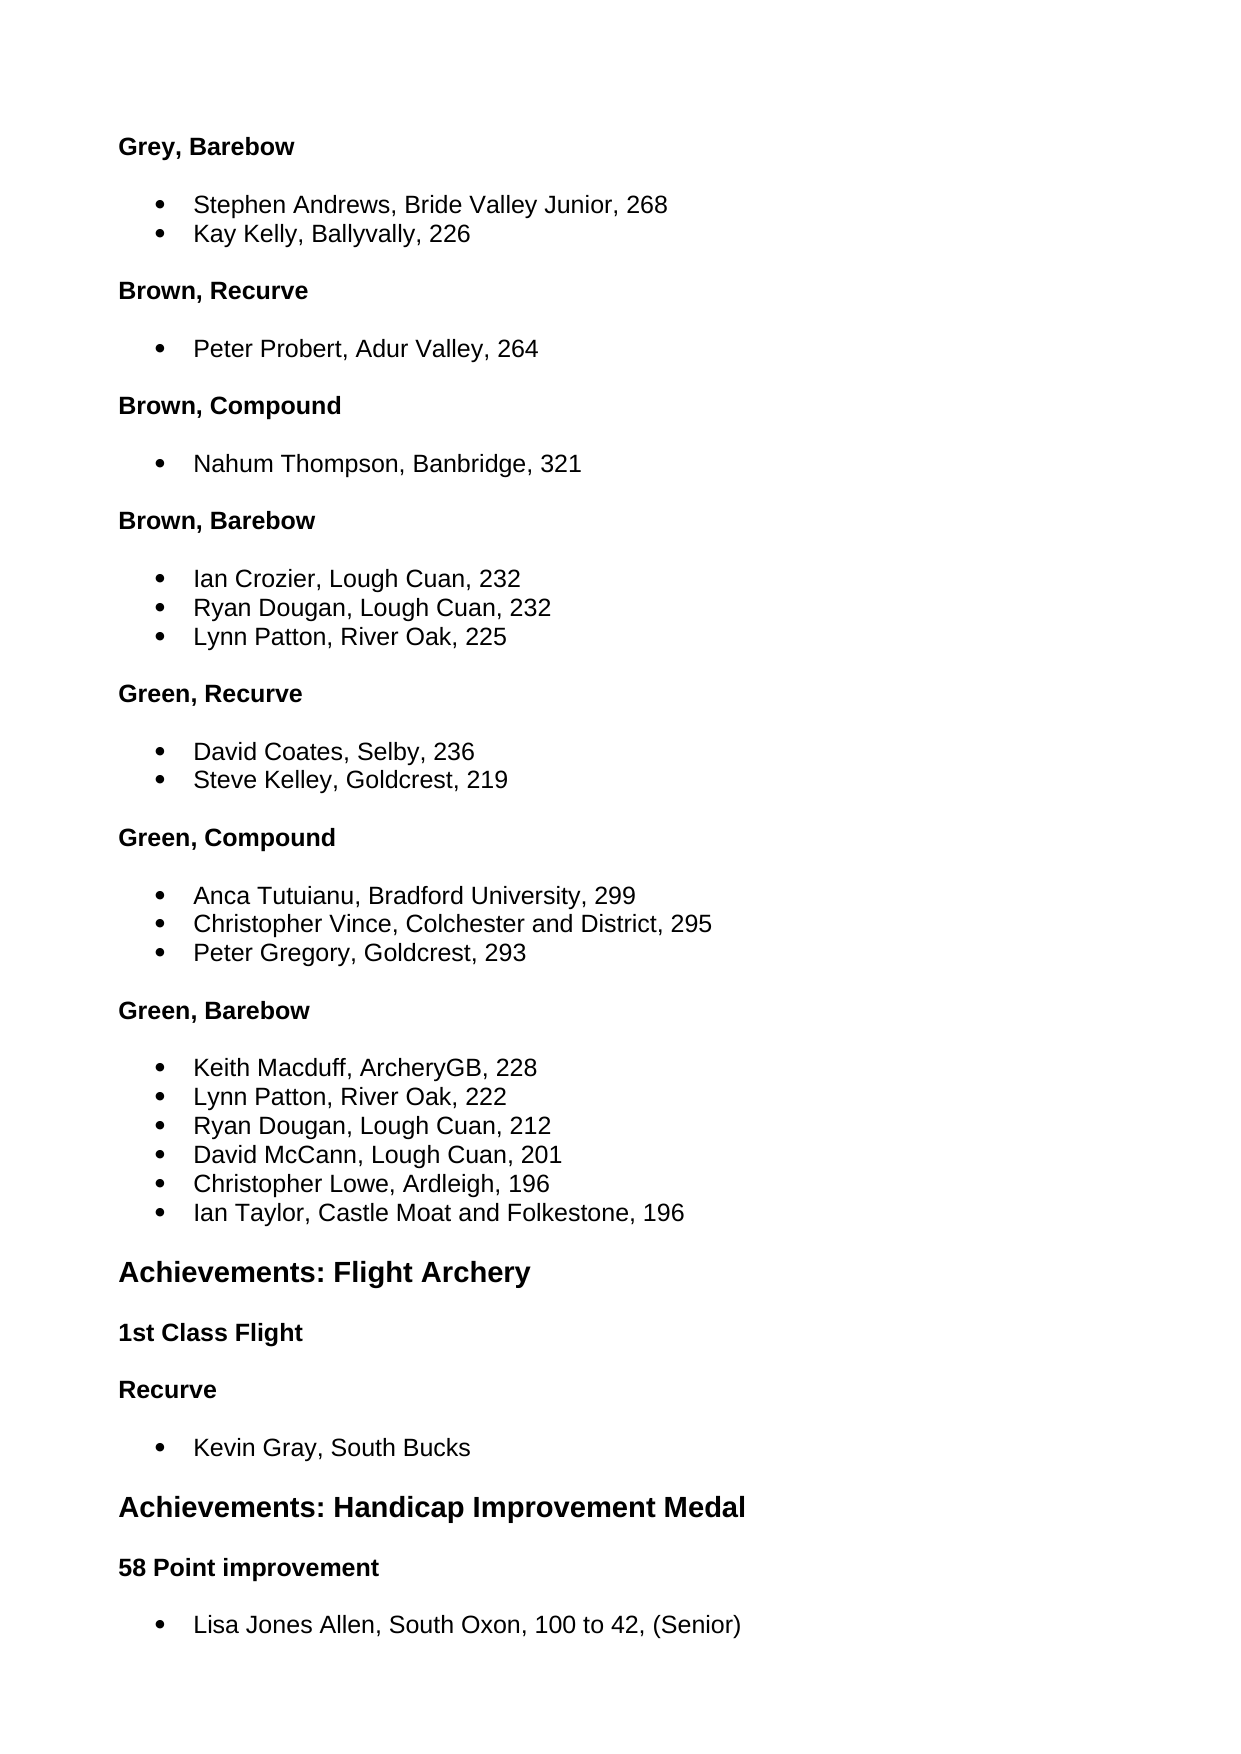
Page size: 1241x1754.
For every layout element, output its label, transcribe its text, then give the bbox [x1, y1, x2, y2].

list Nahum Thompson, Banbridge, 321 [156, 449, 1137, 478]
subtitle Brown, Recurve [118, 276, 1137, 305]
list Kay Kelly, Ballyvally, 226 [156, 218, 1137, 247]
subtitle 1st Class Flight [118, 1318, 1137, 1346]
list Christopher Lowe, Ardleigh, 196 [156, 1169, 1137, 1198]
subtitle Achievements: Handicap Improvement Medal [118, 1490, 1137, 1524]
list Stephen Andrews, Bride Valley Junior, 268 [156, 190, 1137, 218]
list Lisa Jones Allen, South Oxon, 100 to 42, (Senior) [156, 1610, 1137, 1639]
list Ryan Dougan, Lough Cuan, 232 [156, 593, 1137, 622]
subtitle Brown, Compound [118, 391, 1137, 420]
subtitle Achievements: Flight Archery [118, 1255, 1137, 1289]
list Lynn Patton, River Oak, 225 [156, 622, 1137, 650]
list Christopher Vince, Colchester and District, 295 [156, 909, 1137, 938]
list Ian Taylor, Castle Moat and Folkestone, 196 [156, 1198, 1137, 1227]
list Steve Kelley, Goldcrest, 219 [156, 766, 1137, 794]
subtitle Brown, Barebow [118, 478, 1137, 535]
list Lynn Patton, River Oak, 222 [156, 1082, 1137, 1111]
list Anca Tutuianu, Bradford University, 299 [156, 881, 1137, 909]
list Peter Gregory, Goldcrest, 293 [156, 938, 1137, 967]
subtitle Green, Barebow [118, 996, 1137, 1025]
list David McCann, Lough Cuan, 201 [156, 1140, 1137, 1169]
list Ian Crozier, Lough Cuan, 232 [156, 564, 1137, 593]
list Ryan Dougan, Lough Cuan, 212 [156, 1111, 1137, 1140]
subtitle Grey, Barebow [118, 132, 1137, 161]
list Peter Probert, Adur Valley, 264 [156, 334, 1137, 362]
subtitle Green, Compound [118, 823, 1137, 852]
list David Coates, Selby, 236 [156, 737, 1137, 766]
subtitle Recurve [118, 1375, 1137, 1404]
list Kevin Gray, South Bucks [156, 1433, 1137, 1461]
list Keith Macduff, ArcheryGB, 228 [156, 1053, 1137, 1082]
subtitle 58 Point improvement [118, 1552, 1137, 1581]
subtitle Green, Recurve [118, 679, 1137, 708]
